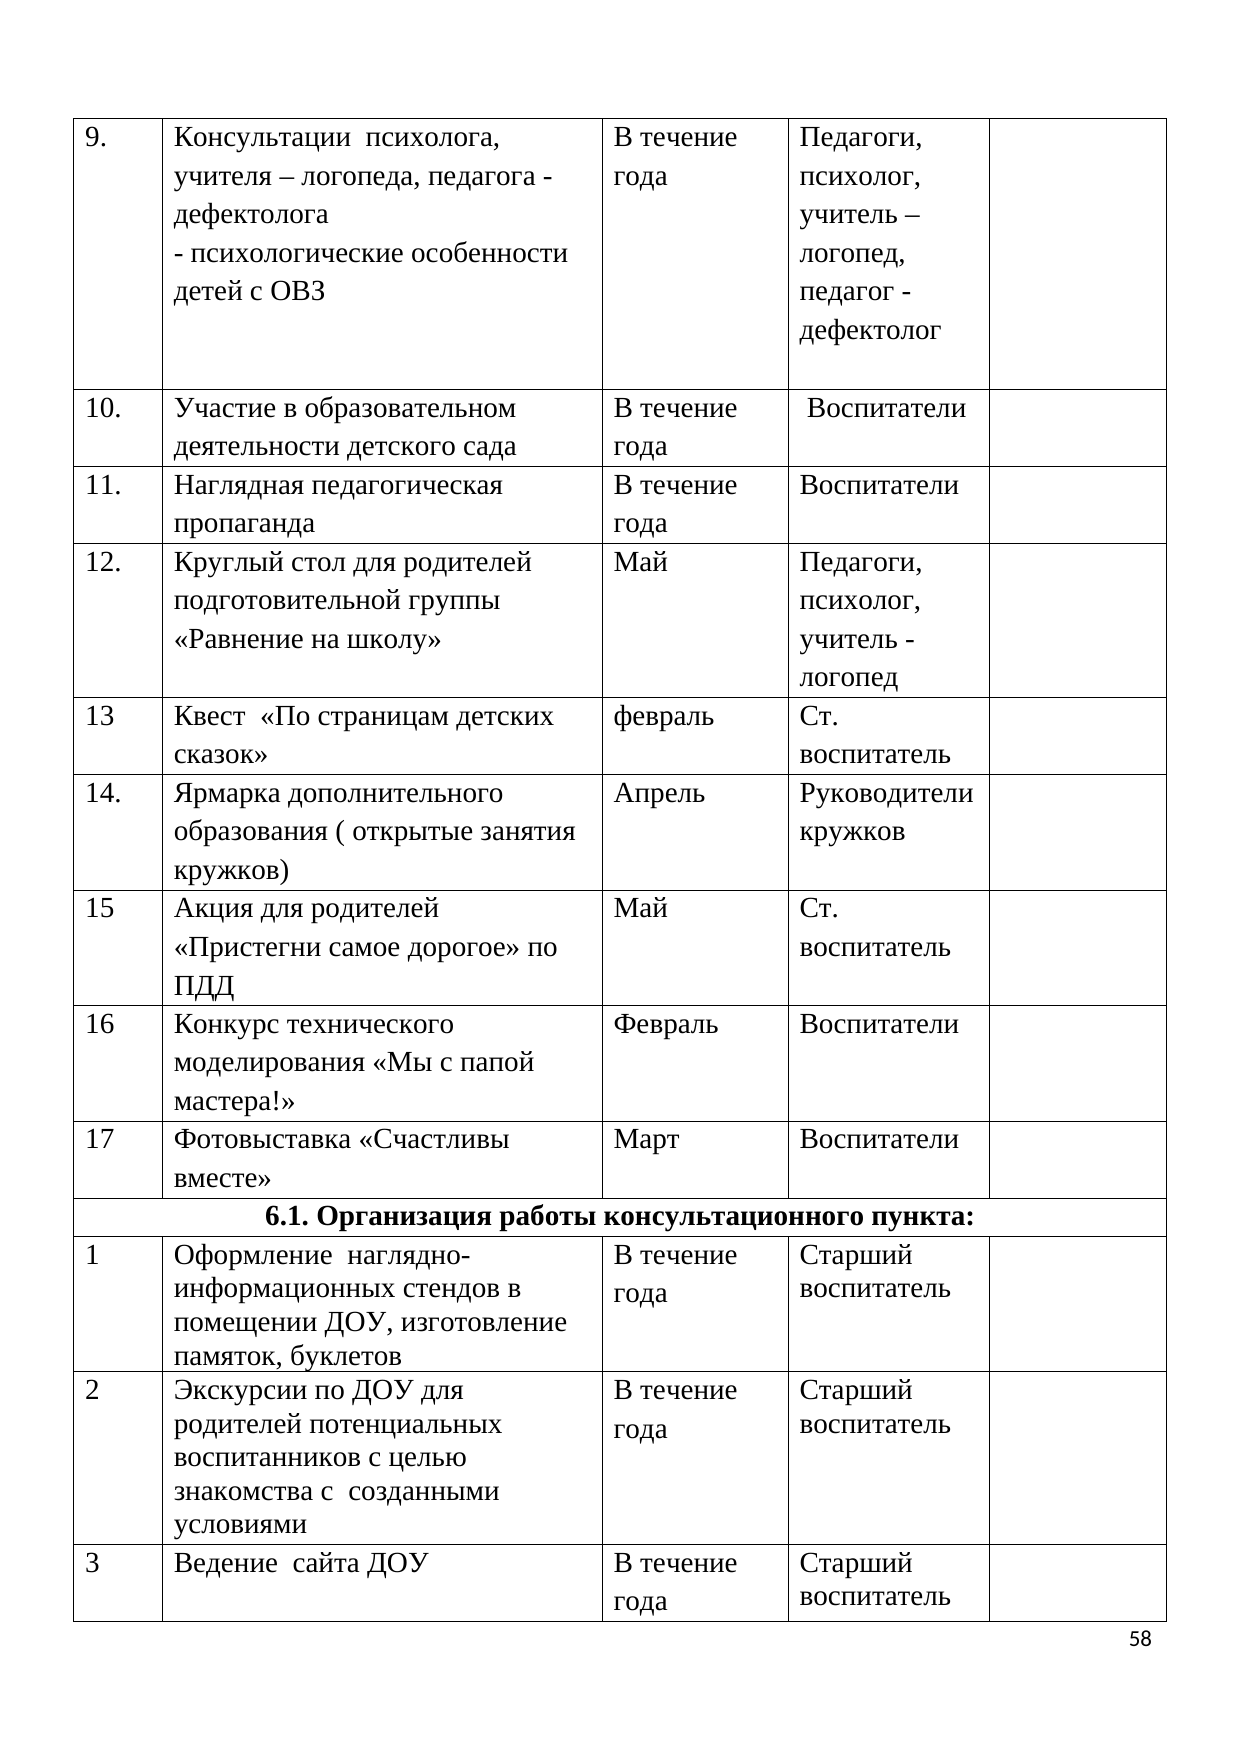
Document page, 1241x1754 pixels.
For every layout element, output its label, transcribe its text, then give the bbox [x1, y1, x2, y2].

table_cell 13 [74, 698, 162, 774]
table_cell 6.1. Организация работы консультационного пункта: [74, 1199, 1166, 1236]
table_cell В течение года [603, 467, 788, 543]
table_cell 15 [74, 891, 162, 1005]
table_cell Май [603, 891, 788, 1005]
table_cell Оформление наглядно-информационных стендов в помещении ДОУ, изготовление памяток, буклетов [163, 1237, 602, 1371]
table_cell Воспитатели [789, 1006, 989, 1121]
table_cell Круглый стол для родителей подготовительной группы «Равнение на школу» [163, 544, 602, 697]
table_cell Февраль [603, 1006, 788, 1121]
table_cell Конкурс технического моделирования «Мы с папой мастера!» [163, 1006, 602, 1121]
table_cell Участие в образовательном деятельности детского сада [163, 390, 602, 466]
table_cell Апрель [603, 775, 788, 889]
table_cell В течение года [603, 1237, 788, 1371]
table_cell Экскурсии по ДОУ для родителей потенциальных воспитанников с целью знакомства с созданными условиями [163, 1372, 602, 1544]
table_cell 1 [74, 1237, 162, 1371]
table_cell Ст. воспитатель [789, 891, 989, 1005]
table_cell 17 [74, 1122, 162, 1197]
table_cell Квест «По страницам детских сказок» [163, 698, 602, 774]
table_cell 9. [74, 119, 162, 389]
table_cell Консультации психолога, учителя – логопеда, педагога - дефектолога - психологические особенности детей с ОВЗ [163, 119, 602, 389]
table_cell [990, 1122, 1166, 1197]
table_cell Руководители кружков [789, 775, 989, 889]
table_cell [990, 1237, 1166, 1371]
table_cell [990, 544, 1166, 697]
table_cell 16 [74, 1006, 162, 1121]
table_cell 3 [74, 1545, 162, 1621]
table_cell [990, 119, 1166, 389]
table_cell Фотовыставка «Счастливы вместе» [163, 1122, 602, 1197]
table_cell Воспитатели [789, 390, 989, 466]
table_cell Старший воспитатель [789, 1372, 989, 1544]
table_cell [990, 390, 1166, 466]
table_cell Старший воспитатель [789, 1237, 989, 1371]
table_cell 11. [74, 467, 162, 543]
table_cell 14. [74, 775, 162, 889]
table_cell [990, 1006, 1166, 1121]
table_cell февраль [603, 698, 788, 774]
table_cell 2 [74, 1372, 162, 1544]
table_cell В течение года [603, 119, 788, 389]
table_cell Старший воспитатель [789, 1545, 989, 1621]
table_cell [990, 467, 1166, 543]
table_cell Педагоги, психолог, учитель - логопед [789, 544, 989, 697]
table_cell Педагоги, психолог, учитель – логопед, педагог - дефектолог [789, 119, 989, 389]
table_cell Ведение сайта ДОУ [163, 1545, 602, 1621]
table_cell Воспитатели [789, 1122, 989, 1197]
table_cell Ярмарка дополнительного образования ( открытые занятия кружков) [163, 775, 602, 889]
table_cell [990, 698, 1166, 774]
table_cell Ст. воспитатель [789, 698, 989, 774]
table_cell В течение года [603, 1372, 788, 1544]
table_cell [990, 1372, 1166, 1544]
table_cell Воспитатели [789, 467, 989, 543]
table_cell [990, 891, 1166, 1005]
table_cell Наглядная педагогическая пропаганда [163, 467, 602, 543]
table_cell [990, 1545, 1166, 1621]
table_cell В течение года [603, 1545, 788, 1621]
table_cell 12. [74, 544, 162, 697]
table_cell 10. [74, 390, 162, 466]
table_cell В течение года [603, 390, 788, 466]
table_cell [990, 775, 1166, 889]
table_cell Май [603, 544, 788, 697]
table_cell Акция для родителей «Пристегни самое дорогое» по ПДД [163, 891, 602, 1005]
table_cell Март [603, 1122, 788, 1197]
